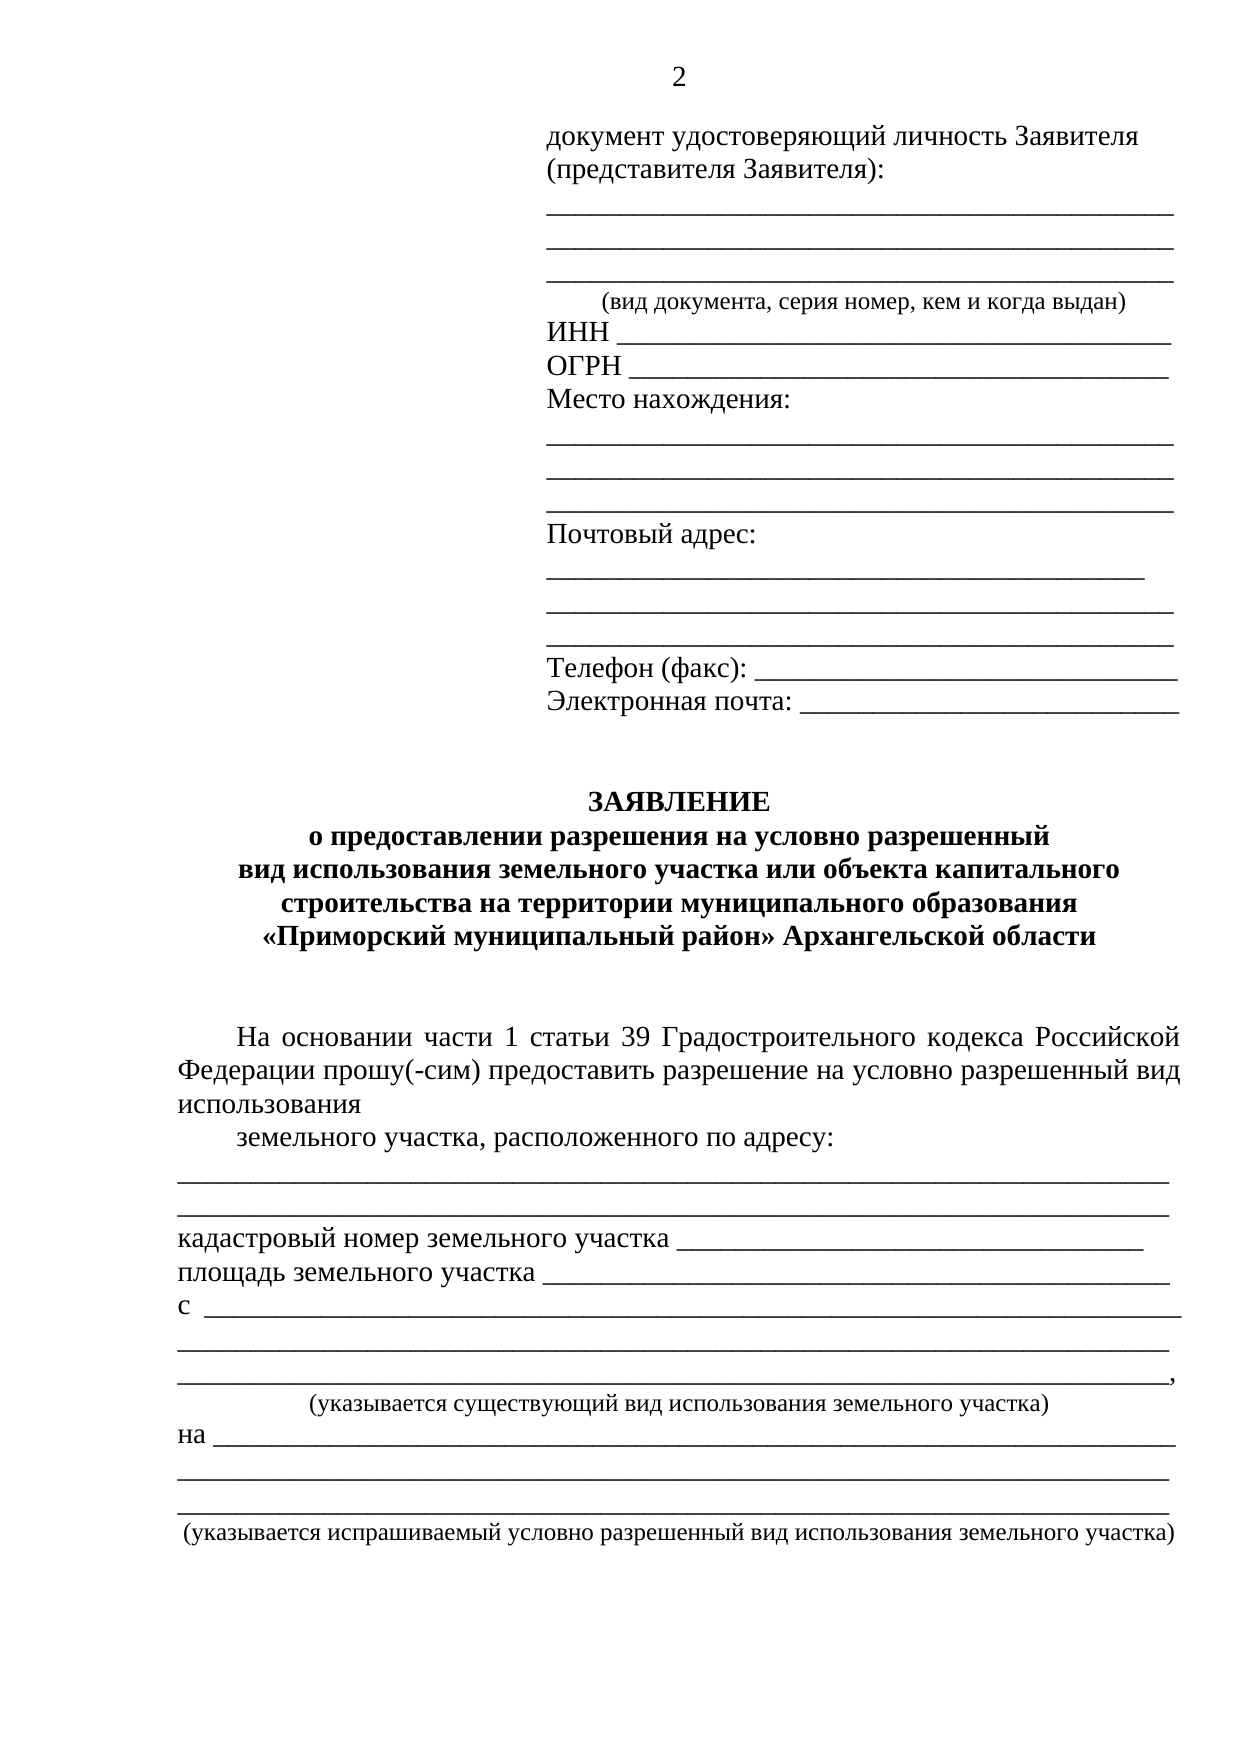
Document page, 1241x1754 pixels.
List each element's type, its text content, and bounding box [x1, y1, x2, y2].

text Телефон (факс): _____________________________ [546, 650, 1181, 683]
text ____________________________________________________________________, [177, 1354, 1181, 1388]
text «Приморский муниципальный район» Архангельской области [177, 918, 1181, 952]
text ОГРН _____________________________________ [546, 348, 1181, 382]
text (указывается существующий вид использования земельного участка) [177, 1388, 1181, 1417]
text с ___________________________________________________________________ ____________________________________________________________________ [177, 1287, 1181, 1354]
text документ удостоверяющий личность Заявителя (представителя Заявителя): _________________________________________________________________________________________________________________________________ [546, 118, 1181, 286]
text ______________________________________________________________________________________ [546, 449, 1181, 516]
text (указывается испрашиваемый условно разрешенный вид использования земельного участка) [177, 1517, 1181, 1546]
text ___________________________________________ [546, 415, 1181, 449]
text Место нахождения: [546, 382, 1181, 415]
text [177, 1484, 1181, 1517]
text _________________________________________ [546, 549, 1181, 583]
text ______________________________________________________________________________________ [546, 583, 1181, 650]
text ЗАЯВЛЕНИЕ [177, 784, 1181, 818]
text земельного участка, расположенного по адресу: [177, 1119, 1181, 1153]
text о предоставлении разрешения на условно разрешенный [177, 818, 1181, 851]
text (вид документа, серия номер, кем и когда выдан) [546, 286, 1181, 314]
text Электронная почта: __________________________ [546, 683, 1181, 717]
text ИНН ______________________________________ [546, 314, 1181, 348]
text на __________________________________________________________________ [177, 1417, 1181, 1450]
text ________________________________________________________________________________________________________________________________________кадастровый номер земельного участка ________________________________ [177, 1153, 1181, 1254]
text Почтовый адрес: [546, 516, 1181, 549]
text ____________________________________________________________________ [177, 1450, 1181, 1484]
text вид использования земельного участка или объекта капитального строительства на территории муниципального образования [177, 851, 1181, 918]
text На основании части 1 статьи 39 Градостроительного кодекса Российской Федерации прошу(-сим) предоставить разрешение на условно разрешенный вид использования [177, 1019, 1181, 1119]
text площадь земельного участка ___________________________________________ [177, 1254, 1181, 1287]
